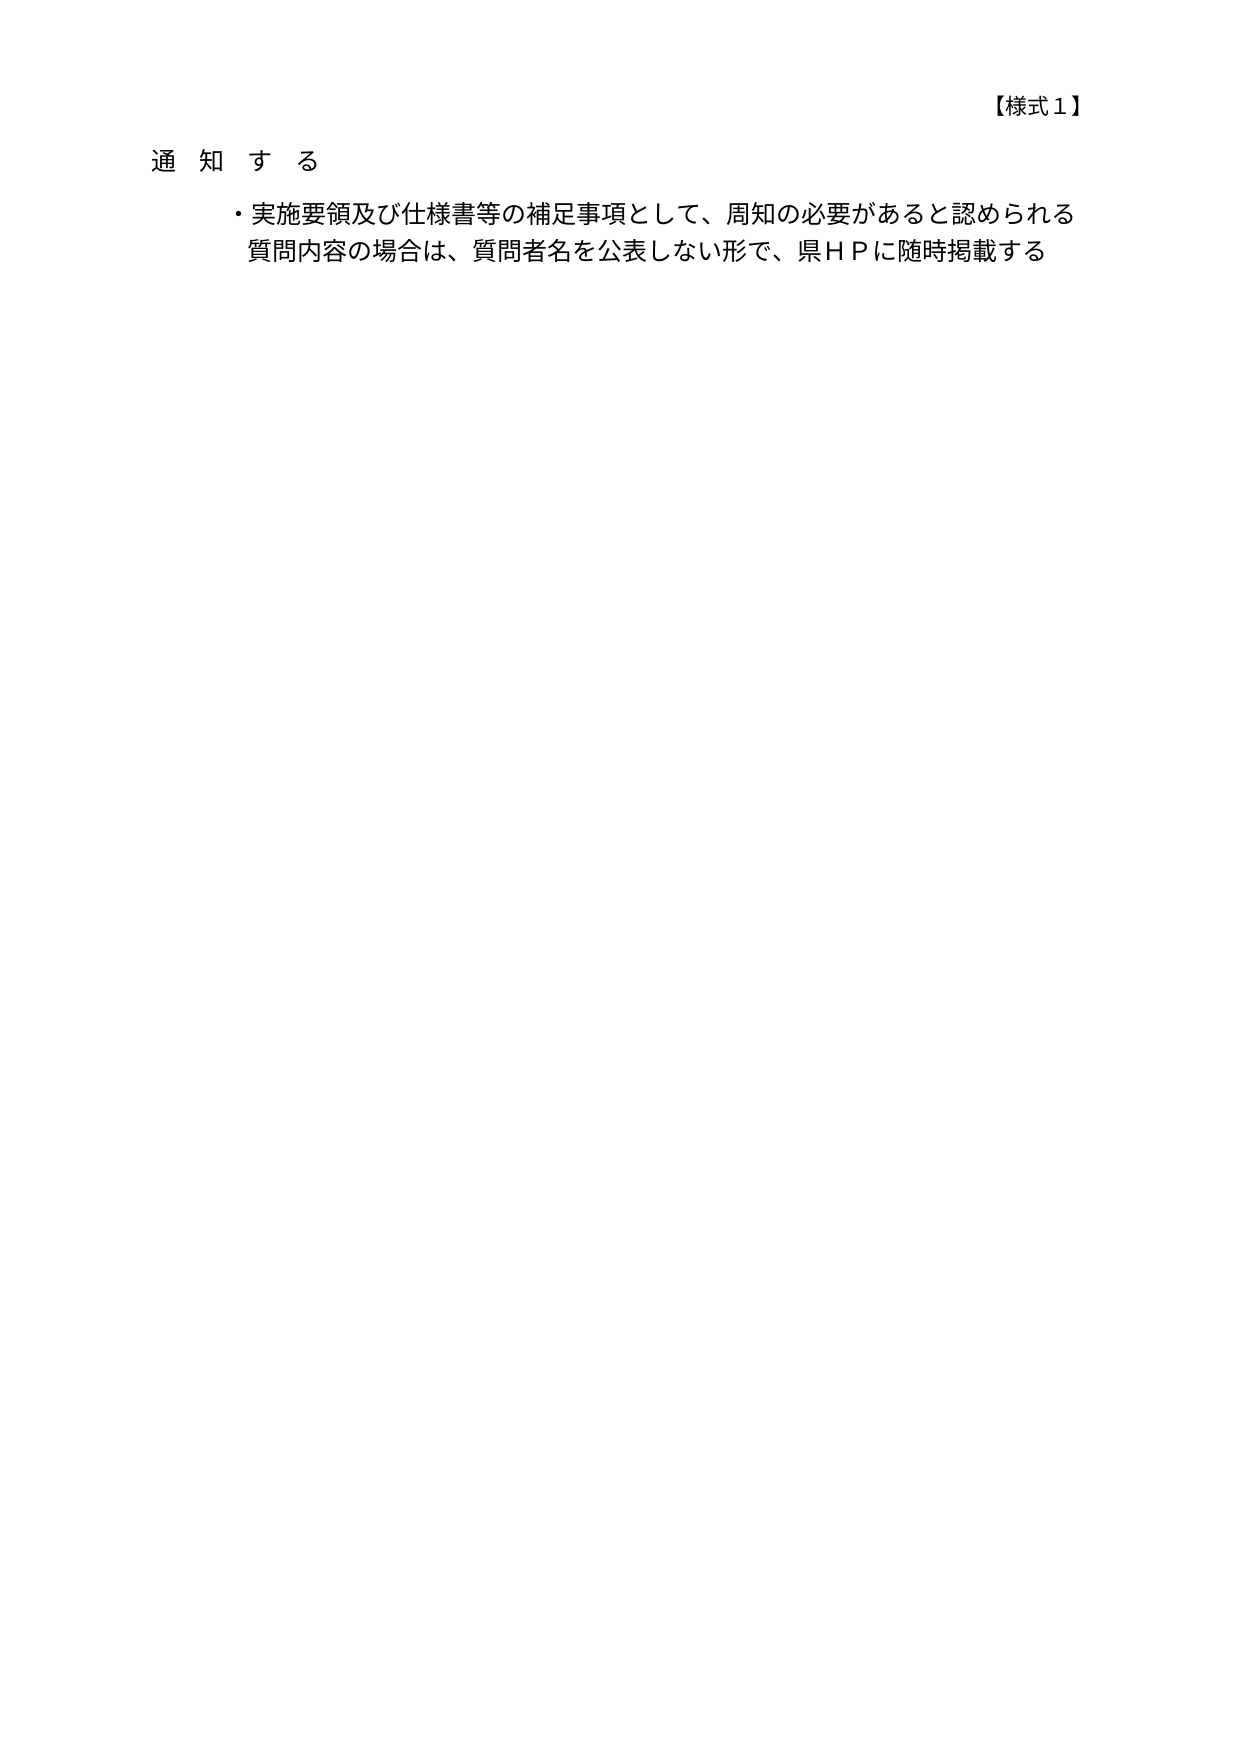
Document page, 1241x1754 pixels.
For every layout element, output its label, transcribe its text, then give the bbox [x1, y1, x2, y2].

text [151, 125, 1089, 195]
text ・実施要領及び仕様書等の補足事項として、周知の必要があると認められる質問内容の場合は、質問者名を公表しない形で、県ＨＰに随時掲載する [151, 195, 1089, 267]
